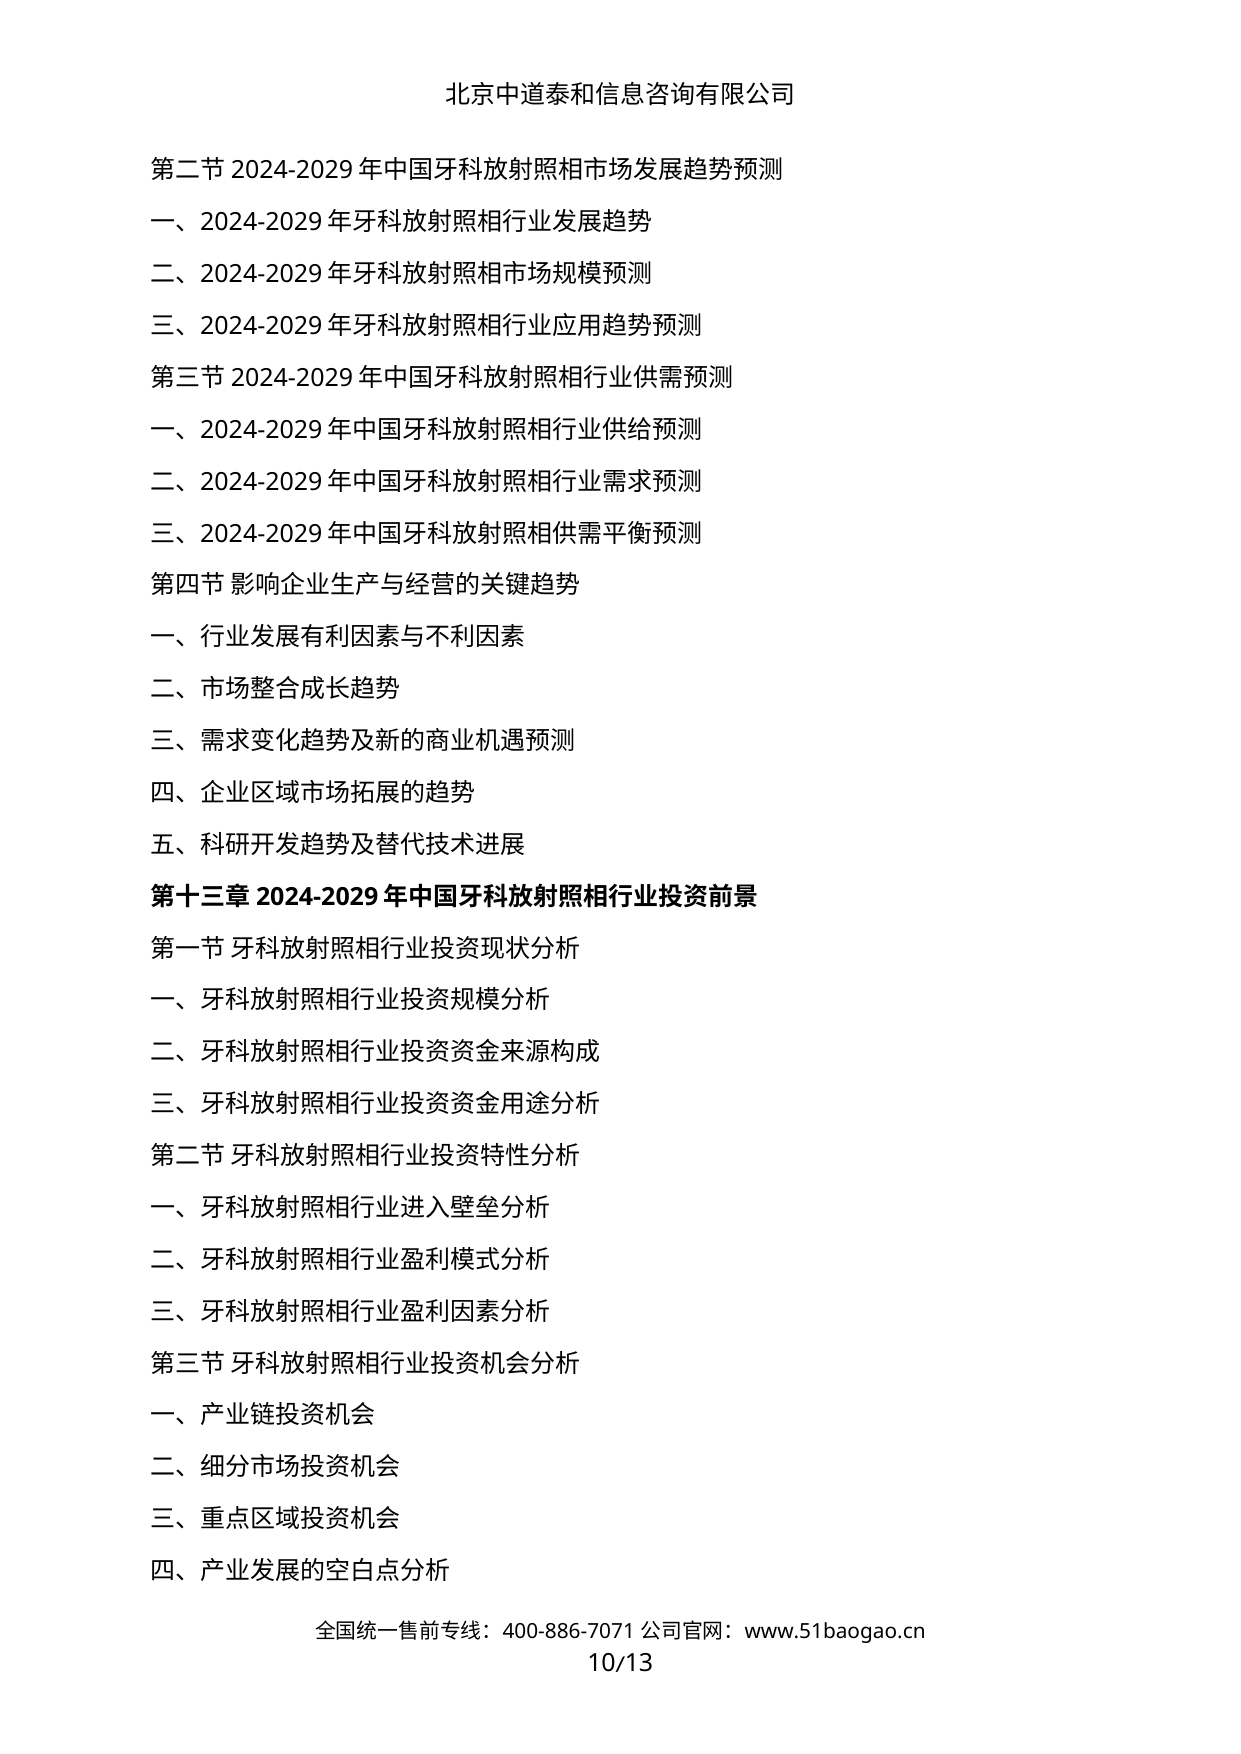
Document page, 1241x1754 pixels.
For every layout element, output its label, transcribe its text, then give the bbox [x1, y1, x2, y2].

text 第二节 牙科放射照相行业投资特性分析 [150, 1136, 1090, 1172]
text 第一节 牙科放射照相行业投资现状分析 [150, 928, 1090, 964]
text 一、产业链投资机会 [150, 1395, 1090, 1431]
text 一、2024-2029年中国牙科放射照相行业供给预测 [150, 409, 1090, 446]
text 二、牙科放射照相行业盈利模式分析 [150, 1239, 1090, 1276]
text 四、产业发展的空白点分析 [150, 1551, 1090, 1587]
text 第二节 2024-2029年中国牙科放射照相市场发展趋势预测 [150, 150, 1090, 186]
text 第十三章 2024-2029年中国牙科放射照相行业投资前景 [150, 876, 1090, 912]
text 二、2024-2029年牙科放射照相市场规模预测 [150, 254, 1090, 290]
text 一、2024-2029年牙科放射照相行业发展趋势 [150, 202, 1090, 238]
text 一、行业发展有利因素与不利因素 [150, 617, 1090, 653]
text 第三节 牙科放射照相行业投资机会分析 [150, 1343, 1090, 1379]
text 三、2024-2029年中国牙科放射照相供需平衡预测 [150, 513, 1090, 549]
text 二、细分市场投资机会 [150, 1447, 1090, 1483]
text 一、牙科放射照相行业进入壁垒分析 [150, 1187, 1090, 1224]
text 第三节 2024-2029年中国牙科放射照相行业供需预测 [150, 357, 1090, 394]
text 三、牙科放射照相行业投资资金用途分析 [150, 1084, 1090, 1120]
text 三、需求变化趋势及新的商业机遇预测 [150, 721, 1090, 757]
text 三、牙科放射照相行业盈利因素分析 [150, 1291, 1090, 1327]
text 二、市场整合成长趋势 [150, 669, 1090, 705]
text 四、企业区域市场拓展的趋势 [150, 772, 1090, 809]
text 二、牙科放射照相行业投资资金来源构成 [150, 1032, 1090, 1068]
text 第四节 影响企业生产与经营的关键趋势 [150, 565, 1090, 601]
text 二、2024-2029年中国牙科放射照相行业需求预测 [150, 461, 1090, 497]
text 一、牙科放射照相行业投资规模分析 [150, 980, 1090, 1016]
text 五、科研开发趋势及替代技术进展 [150, 824, 1090, 861]
text 三、重点区域投资机会 [150, 1499, 1090, 1535]
text 三、2024-2029年牙科放射照相行业应用趋势预测 [150, 306, 1090, 342]
